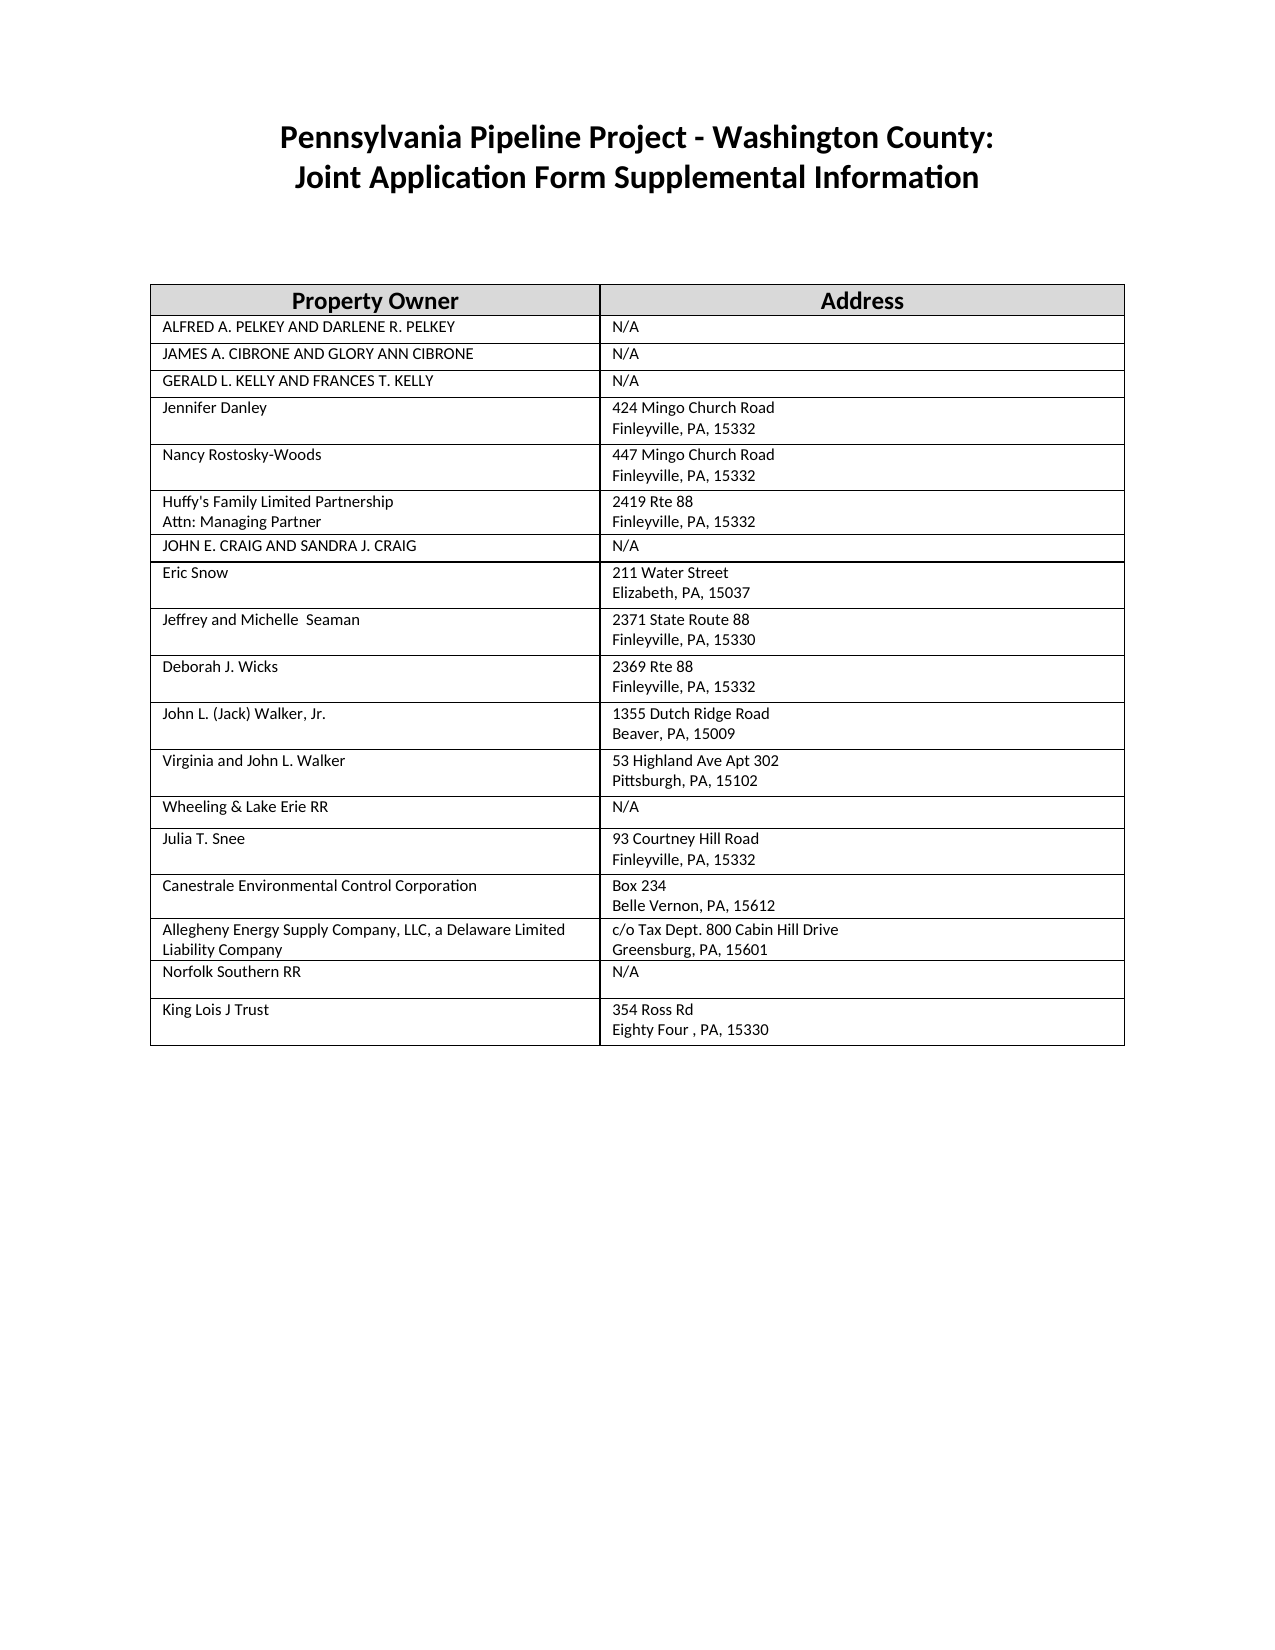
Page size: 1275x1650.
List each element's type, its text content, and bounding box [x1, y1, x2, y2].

table_cell Julia T. Snee [151, 829, 599, 874]
table_cell N/A [601, 535, 1124, 561]
table_cell N/A [601, 316, 1124, 342]
table_cell 53 Highland Ave Apt 302 Pittsburgh, PA, 15102 [601, 750, 1124, 796]
table_cell JAMES A. CIBRONE AND GLORY ANN CIBRONE [151, 344, 599, 369]
table_cell ALFRED A. PELKEY AND DARLENE R. PELKEY [151, 316, 599, 342]
table_cell Jennifer Danley [151, 398, 599, 443]
table_cell 2371 State Route 88 Finleyville, PA, 15330 [601, 609, 1124, 655]
table_cell N/A [601, 371, 1124, 397]
table_cell JOHN E. CRAIG AND SANDRA J. CRAIG [151, 535, 599, 561]
table_header Property Owner [151, 285, 599, 315]
table_cell N/A [601, 961, 1124, 998]
table_cell Huffy's Family Limited Partnership Attn: Managing Partner [151, 491, 599, 534]
table_cell Wheeling & Lake Erie RR [151, 797, 599, 827]
table_cell Norfolk Southern RR [151, 961, 599, 998]
table_cell N/A [601, 344, 1124, 369]
table_cell King Lois J Trust [151, 999, 599, 1045]
table_cell 2369 Rte 88 Finleyville, PA, 15332 [601, 656, 1124, 702]
table_header Address [601, 285, 1124, 315]
table_cell Jeffrey and Michelle Seaman [151, 609, 599, 655]
table_cell John L. (Jack) Walker, Jr. [151, 703, 599, 749]
table_cell 354 Ross Rd Eighty Four , PA, 15330 [601, 999, 1124, 1045]
table_cell Allegheny Energy Supply Company, LLC, a Delaware Limited Liability Company [151, 919, 599, 960]
table_cell Canestrale Environmental Control Corporation [151, 875, 599, 918]
table_cell 1355 Dutch Ridge Road Beaver, PA, 15009 [601, 703, 1124, 749]
table_cell 93 Courtney Hill Road Finleyville, PA, 15332 [601, 829, 1124, 874]
table_cell 424 Mingo Church Road Finleyville, PA, 15332 [601, 398, 1124, 443]
table_cell 211 Water Street Elizabeth, PA, 15037 [601, 563, 1124, 608]
table_cell c/o Tax Dept. 800 Cabin Hill Drive Greensburg, PA, 15601 [601, 919, 1124, 960]
table_cell Nancy Rostosky-Woods [151, 445, 599, 490]
table_cell Virginia and John L. Walker [151, 750, 599, 796]
table_cell Eric Snow [151, 563, 599, 608]
table_cell Box 234 Belle Vernon, PA, 15612 [601, 875, 1124, 918]
table_cell N/A [601, 797, 1124, 827]
table_cell 2419 Rte 88 Finleyville, PA, 15332 [601, 491, 1124, 534]
table_cell Deborah J. Wicks [151, 656, 599, 702]
table_cell GERALD L. KELLY AND FRANCES T. KELLY [151, 371, 599, 397]
table_cell 447 Mingo Church Road Finleyville, PA, 15332 [601, 445, 1124, 490]
